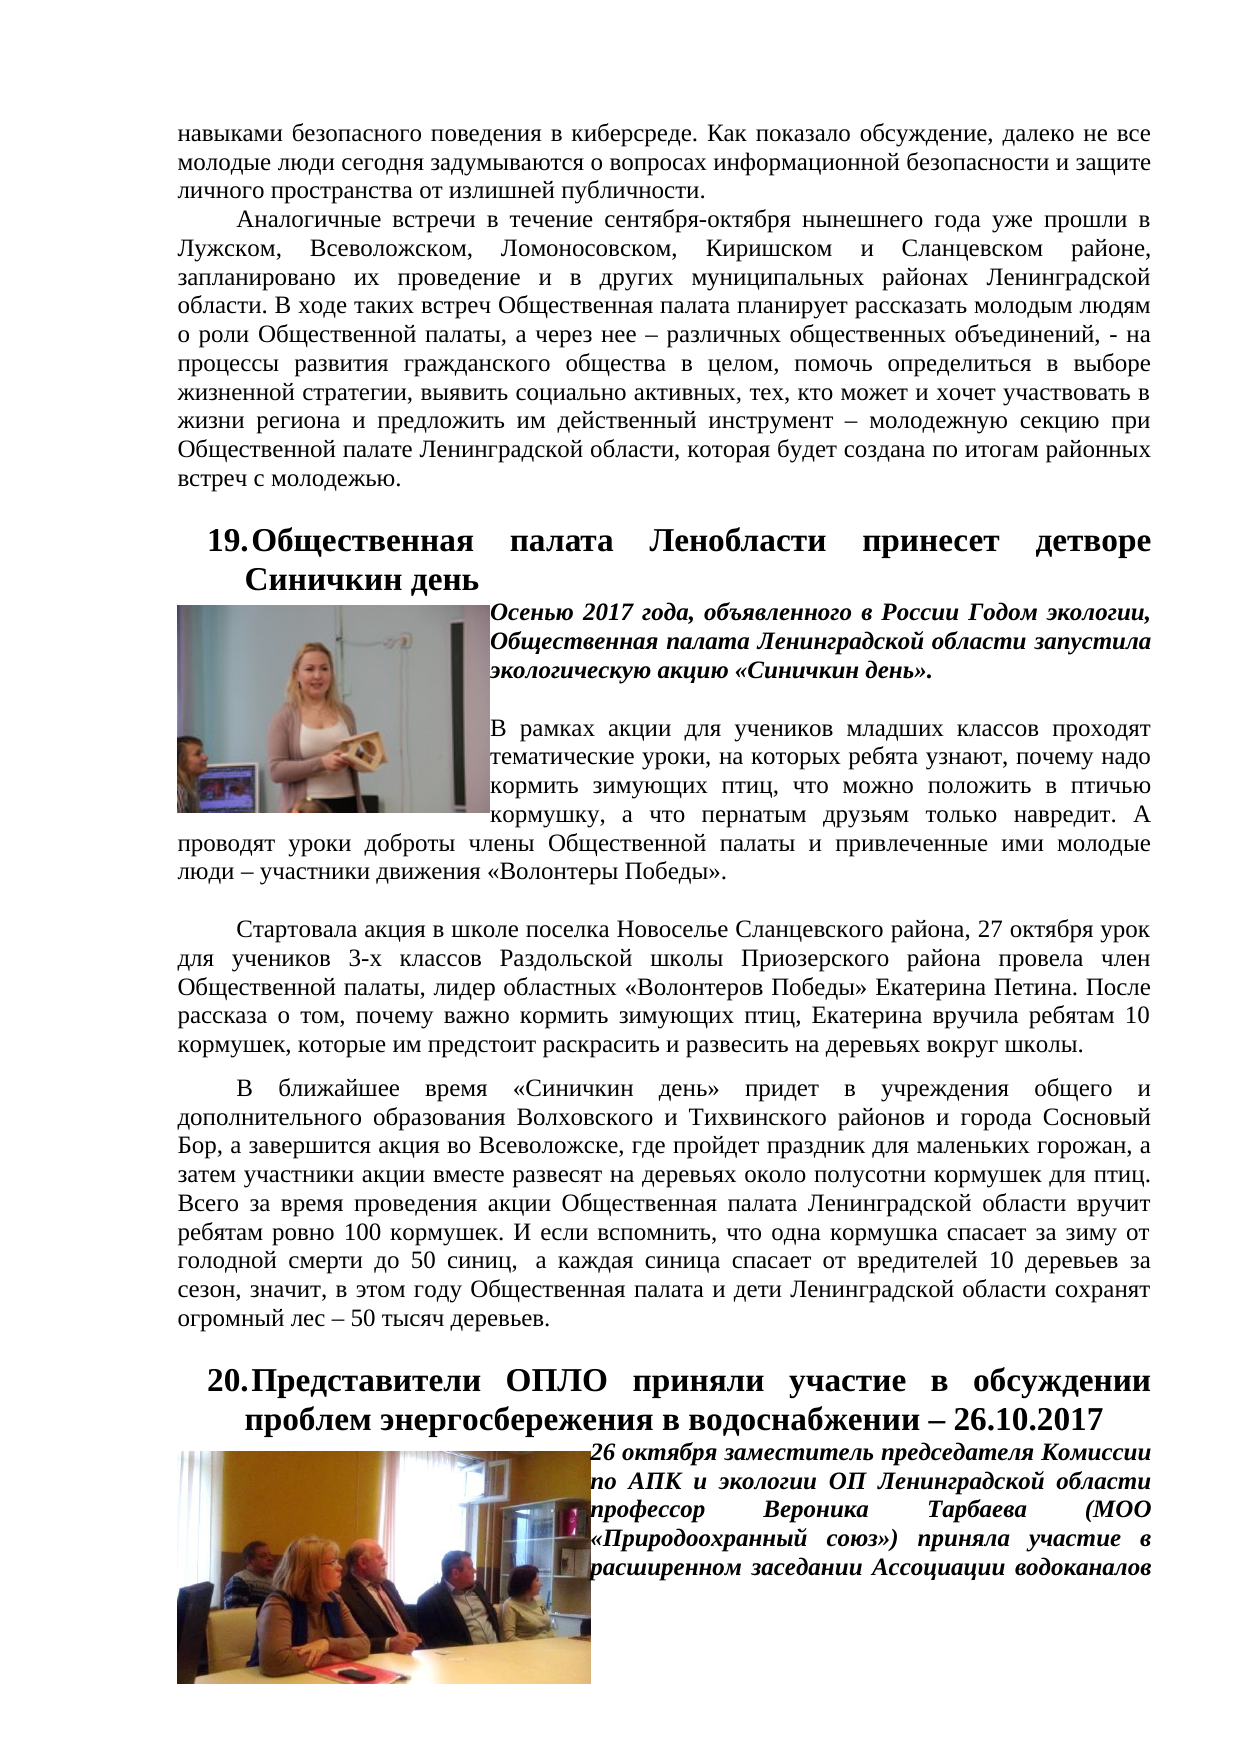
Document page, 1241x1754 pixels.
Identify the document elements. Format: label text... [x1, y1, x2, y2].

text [177, 118, 1152, 204]
text Стартовала акция в школе поселка Новоселье Сланцевского района, 27 октября урок для учеников 3-х классов Раздольской школы Приозерского района провела член Общественной палаты, лидер областных «Волонтеров Победы» Екатерина Петина. После рассказа о том, почему важно кормить зимующих птиц, Екатерина вручила ребятам 10 кормушек, которые им предстоит раскрасить и развесить на деревьях вокруг школы. [177, 914, 1152, 1058]
text В рамках акции для учеников младших классов проходят тематические уроки, на которых ребята узнают, почему надо кормить зимующих птиц, что можно положить в птичью кормушку, а что пернатым друзьям только навредит. А проводят уроки доброты члены Общественной палаты и привлеченные ими молодые люди – участники движения «Волонтеры Победы». [177, 713, 1152, 885]
picture [177, 605, 490, 813]
list Представители ОПЛО приняли участие в обсуждении проблем энергосбережения в водоснабжении – 26.10.2017 [207, 1360, 1152, 1437]
text В ближайшее время «Синичкин день» придет в учреждения общего и дополнительного образования Волховского и Тихвинского районов и города Сосновый Бор, а завершится акция во Всеволожске, где пройдет праздник для маленьких горожан, а затем участники акции вместе развесят на деревьях около полусотни кормушек для птиц. Всего за время проведения акции Общественная палата Ленинградской области вручит ребятам ровно 100 кормушек. И если вспомнить, что одна кормушка спасает за зиму от голодной смерти до 50 синиц, а каждая синица спасает от вредителей 10 деревьев за сезон, значит, в этом году Общественная палата и дети Ленинградской области сохранят огромный лес – 50 тысяч деревьев. [177, 1073, 1152, 1332]
text Осенью 2017 года, объявленного в России Годом экологии, Общественная палата Ленинградской области запустила экологическую акцию «Синичкин день». [177, 597, 1152, 683]
subtitle Общественная палата Ленобласти принесет детворе Синичкин день [207, 521, 1152, 597]
picture [177, 1581, 591, 1684]
text Аналогичные встречи в течение сентября-октября нынешнего года уже прошли в Лужском, Всеволожском, Ломоносовском, Киришском и Сланцевском районе, запланировано их проведение и в других муниципальных районах Ленинградской области. В ходе таких встреч Общественная палата планирует рассказать молодым людям о роли Общественной палаты, а через нее – различных общественных объединений, - на процессы развития гражданского общества в целом, помочь определиться в выборе жизненной стратегии, выявить социально активных, тех, кто может и хочет участвовать в жизни региона и предложить им действенный инструмент – молодежную секцию при Общественной палате Ленинградской области, которая будет создана по итогам районных встреч с молодежью. [177, 204, 1152, 492]
